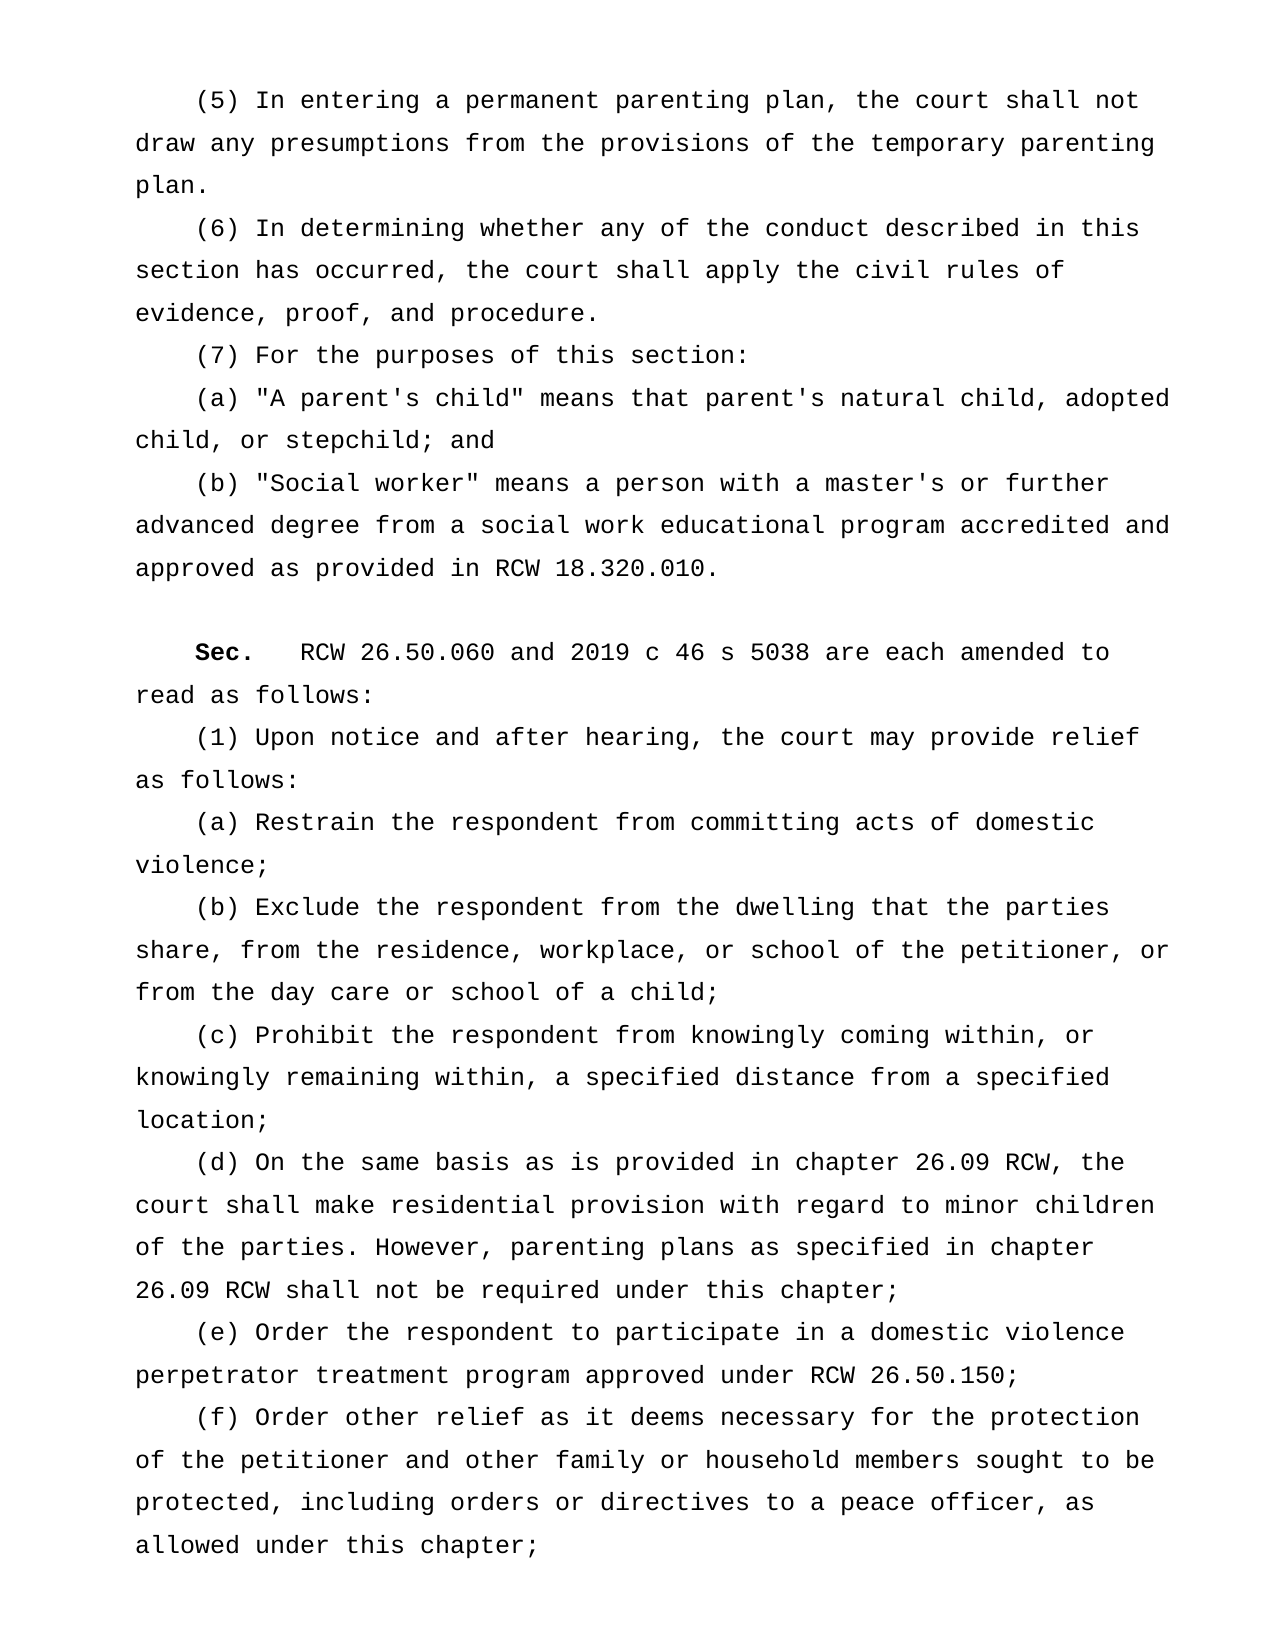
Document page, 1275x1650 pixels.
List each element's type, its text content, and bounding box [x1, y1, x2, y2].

text (b) Exclude the respondent from the dwelling that the parties share, from the residence, workplace, or school of the petitioner, or from the day care or school of a child; [135, 882, 1170, 1009]
text (e) Order the respondent to participate in a domestic violence perpetrator treatment program approved under RCW 26.50.150; [135, 1307, 1170, 1392]
text (6) In determining whether any of the conduct described in this section has occurred, the court shall apply the civil rules of evidence, proof, and procedure. [135, 202, 1170, 330]
text (f) Order other relief as it deems necessary for the protection of the petitioner and other family or household members sought to be protected, including orders or directives to a peace officer, as allowed under this chapter; [135, 1392, 1170, 1562]
text (1) Upon notice and after hearing, the court may provide relief as follows: [135, 712, 1170, 797]
text (a) Restrain the respondent from committing acts of domestic violence; [135, 797, 1170, 882]
text (7) For the purposes of this section: [135, 330, 1170, 372]
text Sec. RCW 26.50.060 and 2019 c 46 s 5038 are each amended to read as follows: [135, 627, 1170, 712]
text (5) In entering a permanent parenting plan, the court shall not draw any presumptions from the provisions of the temporary parenting plan. [135, 75, 1170, 202]
text (a) "A parent's child" means that parent's natural child, adopted child, or stepchild; and [135, 372, 1170, 457]
text (b) "Social worker" means a person with a master's or further advanced degree from a social work educational program accredited and approved as provided in RCW 18.320.010. [135, 457, 1170, 585]
text (d) On the same basis as is provided in chapter 26.09 RCW, the court shall make residential provision with regard to minor children of the parties. However, parenting plans as specified in chapter 26.09 RCW shall not be required under this chapter; [135, 1137, 1170, 1307]
text (c) Prohibit the respondent from knowingly coming within, or knowingly remaining within, a specified distance from a specified location; [135, 1009, 1170, 1137]
